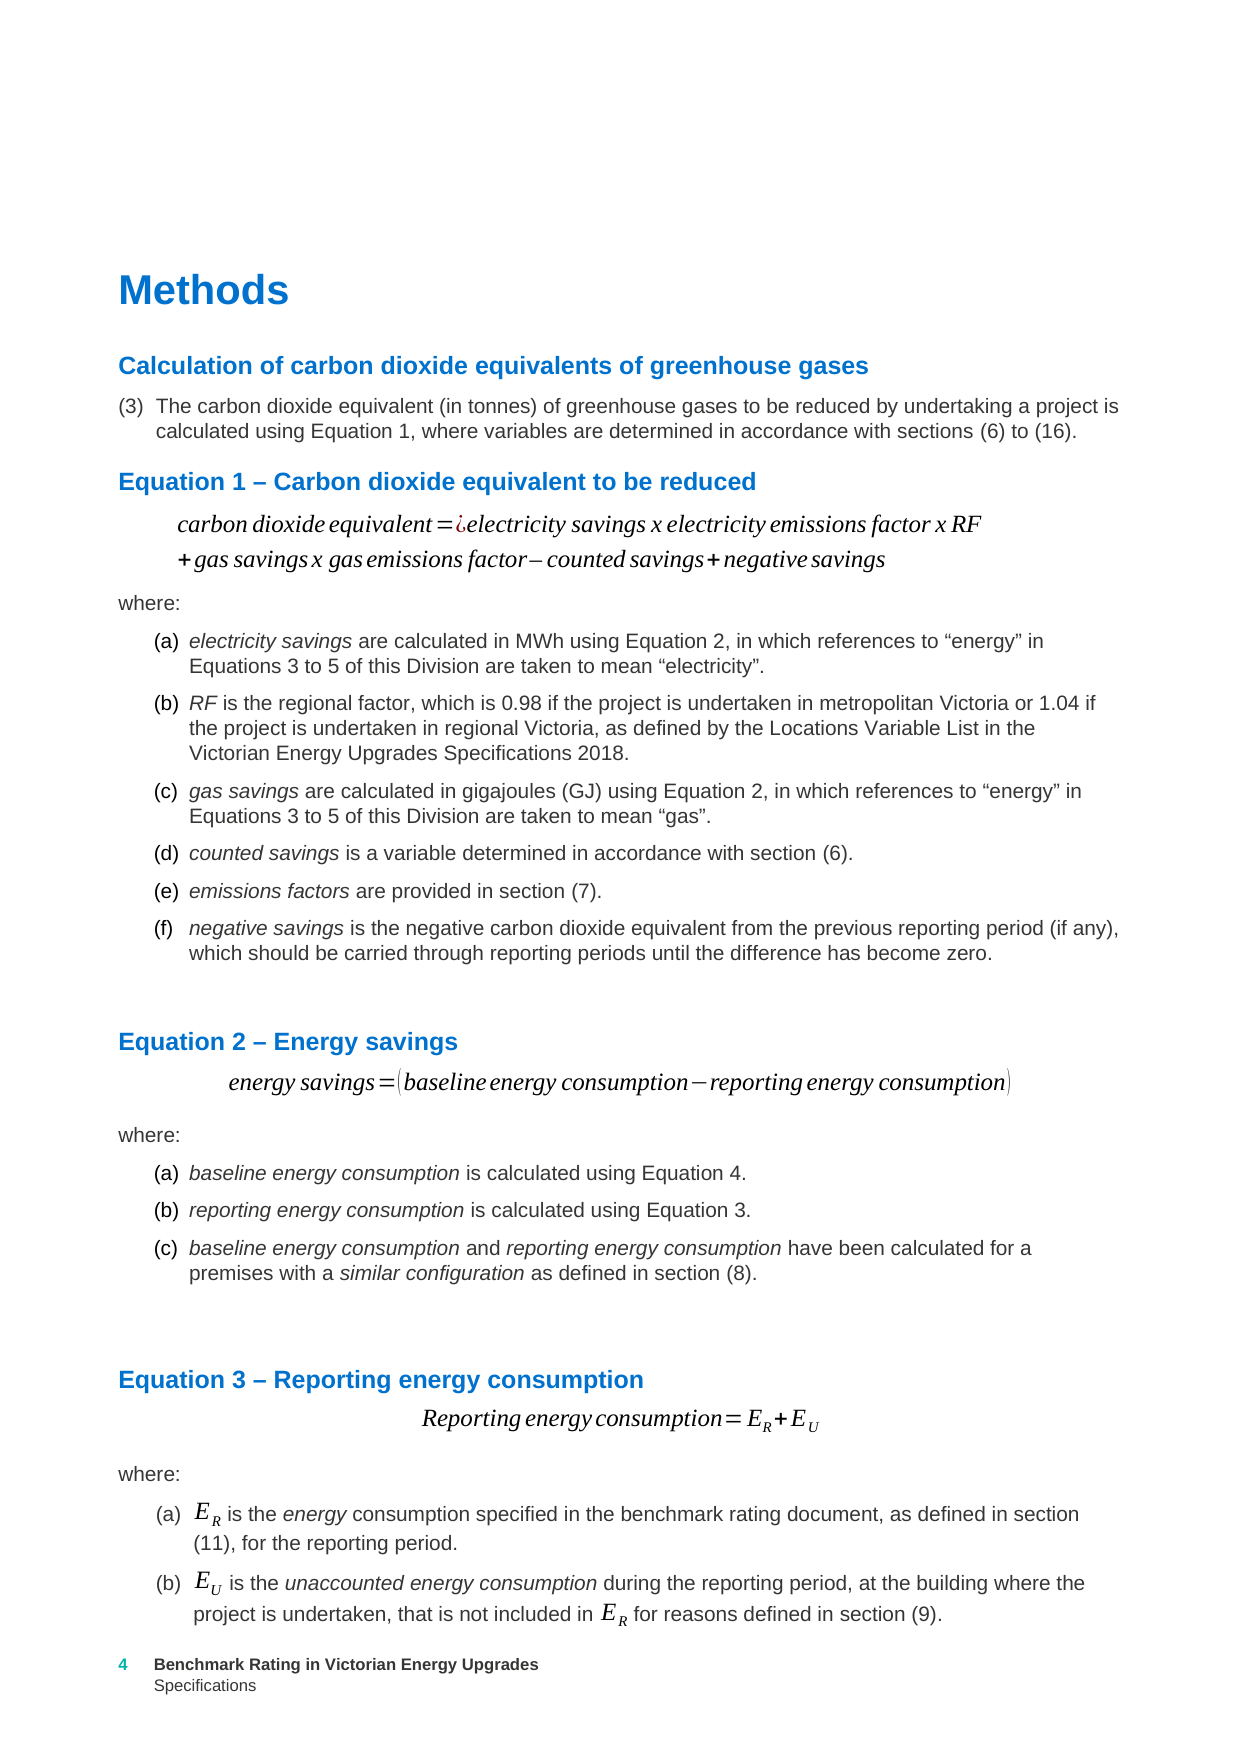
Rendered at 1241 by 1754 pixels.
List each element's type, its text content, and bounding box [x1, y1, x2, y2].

list RF is the regional factor, which is 0.98 if the project is undertaken in metropolitan Victoria or 1.04 if the project is undertaken in regional Victoria, as defined by the Locations Variable List in the Victorian Energy Upgrades Specifications 2018. [153, 690, 1122, 765]
list reporting energy consumption is calculated using Equation 3. [153, 1197, 1122, 1222]
subtitle Equation 1 – Carbon dioxide equivalent to be reduced [118, 467, 1122, 497]
list is the unaccounted energy consumption during the reporting period, at the building where the project is undertaken, that is not included in for reasons defined in section (9). [156, 1567, 1122, 1630]
text where: [118, 590, 1122, 615]
list gas savings are calculated in gigajoules (GJ) using Equation 2, in which references to “energy” in Equations 3 to 5 of this Division are taken to mean “gas”. [153, 777, 1122, 827]
list baseline energy consumption is calculated using Equation 4. [153, 1160, 1122, 1185]
list electricity savings are calculated in MWh using Equation 2, in which references to “energy” in Equations 3 to 5 of this Division are taken to mean “electricity”. [153, 627, 1122, 677]
subtitle Methods [118, 267, 1122, 313]
list is the energy consumption specified in the benchmark rating document, as defined in section (11), for the reporting period. [156, 1498, 1122, 1554]
subtitle Equation 3 – Reporting energy consumption [118, 1365, 1122, 1394]
subtitle Equation 2 – Energy savings [118, 1027, 1122, 1057]
list counted savings is a variable determined in accordance with section (6). [153, 840, 1122, 865]
list The carbon dioxide equivalent (in tonnes) of greenhouse gases to be reduced by undertaking a project is calculated using Equation 1, where variables are determined in accordance with sections (6) to (16). [118, 392, 1122, 442]
text where: [118, 1461, 1122, 1486]
list baseline energy consumption and reporting energy consumption have been calculated for a premises with a similar configuration as defined in section (8). [153, 1235, 1122, 1285]
text where: [118, 1122, 1122, 1147]
subtitle Calculation of carbon dioxide equivalents of greenhouse gases [118, 351, 1122, 380]
list emissions factors are provided in section (7). [153, 877, 1122, 902]
list negative savings is the negative carbon dioxide equivalent from the previous reporting period (if any), which should be carried through reporting periods until the difference has become zero. [153, 915, 1122, 965]
